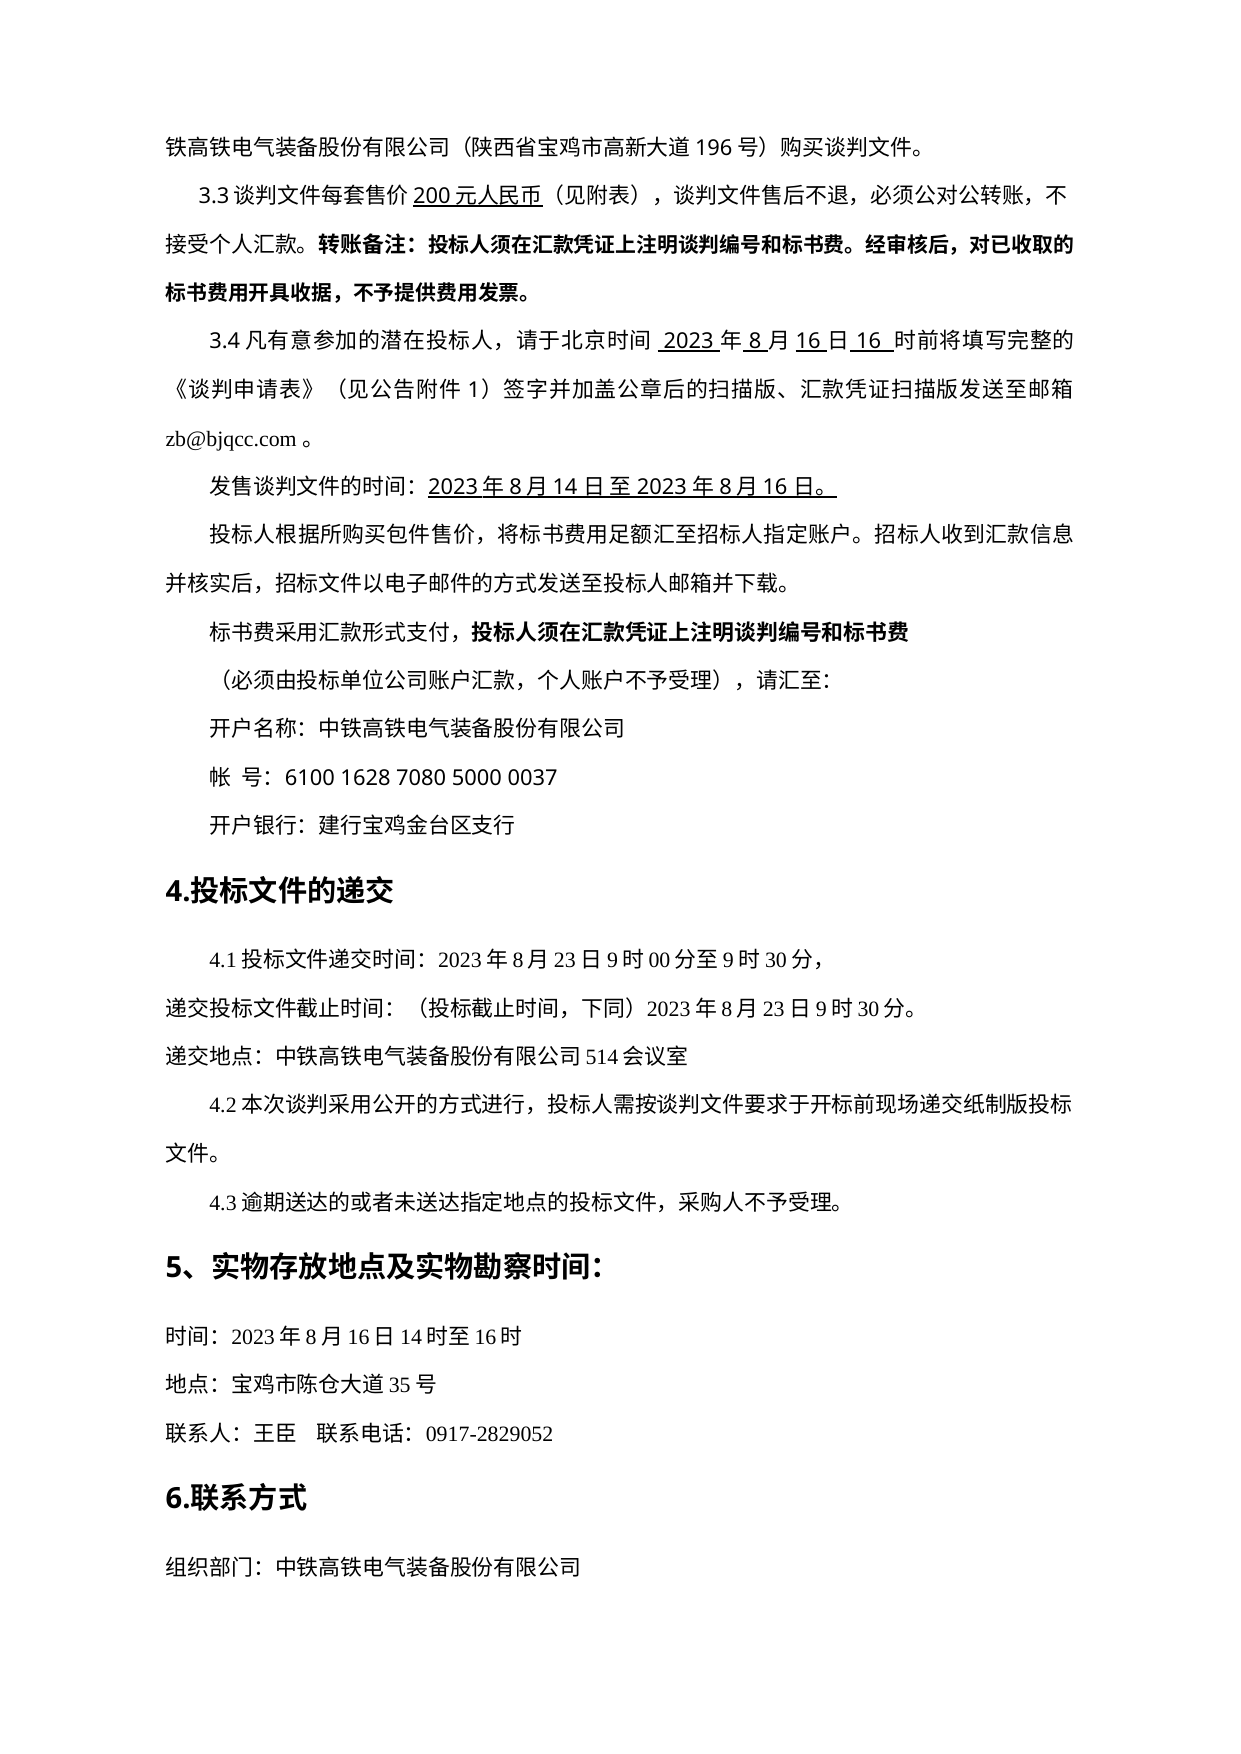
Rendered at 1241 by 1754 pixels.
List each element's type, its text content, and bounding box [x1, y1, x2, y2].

text 开户银行：建行宝鸡金台区支行 [165, 807, 1075, 840]
text 4.投标文件的递交 [165, 856, 1075, 921]
text 时间：2023年8月 16日14时至16时 [165, 1318, 1075, 1351]
text 帐 号：6100 1628 7080 5000 0037 [165, 759, 1075, 792]
text 联系人：王臣 联系电话：0917-2829052 [165, 1415, 1075, 1448]
text 投标人根据所购买包件售价，将标书费用足额汇至招标人指定账户。招标人收到汇款信息并核实后，招标文件以电子邮件的方式发送至投标人邮箱并下载。 [165, 517, 1075, 598]
text 发售谈判文件的时间：2023年 8月14 日 至 2023 年 8月16 日。 [165, 469, 1075, 501]
text 标书费采用汇款形式支付，投标人须在汇款凭证上注明谈判编号和标书费 [165, 614, 1075, 647]
text 4.2本次谈判采用公开的方式进行，投标人需按谈判文件要求于开标前现场递交纸制版投标文件。 [165, 1087, 1075, 1168]
text 5、实物存放地点及实物勘察时间： [165, 1232, 1075, 1297]
text 4.3逾期送达的或者未送达指定地点的投标文件，采购人不予受理。 [165, 1184, 1075, 1217]
text （必须由投标单位公司账户汇款，个人账户不予受理），请汇至： [165, 662, 1075, 695]
text 6.联系方式 [165, 1463, 1075, 1528]
text 4.1投标文件递交时间：2023年8月23日 9时00分至9时 30分， [165, 942, 1075, 974]
text 递交投标文件截止时间：（投标截止时间，下同）2023年8月23日 9时30分。 [165, 990, 1075, 1023]
text 地点：宝鸡市陈仓大道35号 [165, 1367, 1075, 1399]
text 3.4凡有意参加的潜在投标人，请于北京时间 2023 年 8 月16 日 16 时前将填写完整的《谈判申请表》（见公告附件1）签字并加盖公章后的扫描版、汇款凭证扫描版发送至邮箱zb@bjqcc.com 。 [165, 323, 1075, 453]
text 组织部门：中铁高铁电气装备股份有限公司 [165, 1550, 1075, 1582]
text 递交地点：中铁高铁电气装备股份有限公司514会议室 [165, 1039, 1075, 1071]
text 3.3谈判文件每套售价200元人民币（见附表），谈判文件售后不退，必须公对公转账，不接受个人汇款。转账备注：投标人须在汇款凭证上注明谈判编号和标书费。经审核后，对已收取的标书费用开具收据，不予提供费用发票。 [165, 178, 1075, 308]
text 开户名称：中铁高铁电气装备股份有限公司 [165, 711, 1075, 743]
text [165, 129, 1075, 162]
